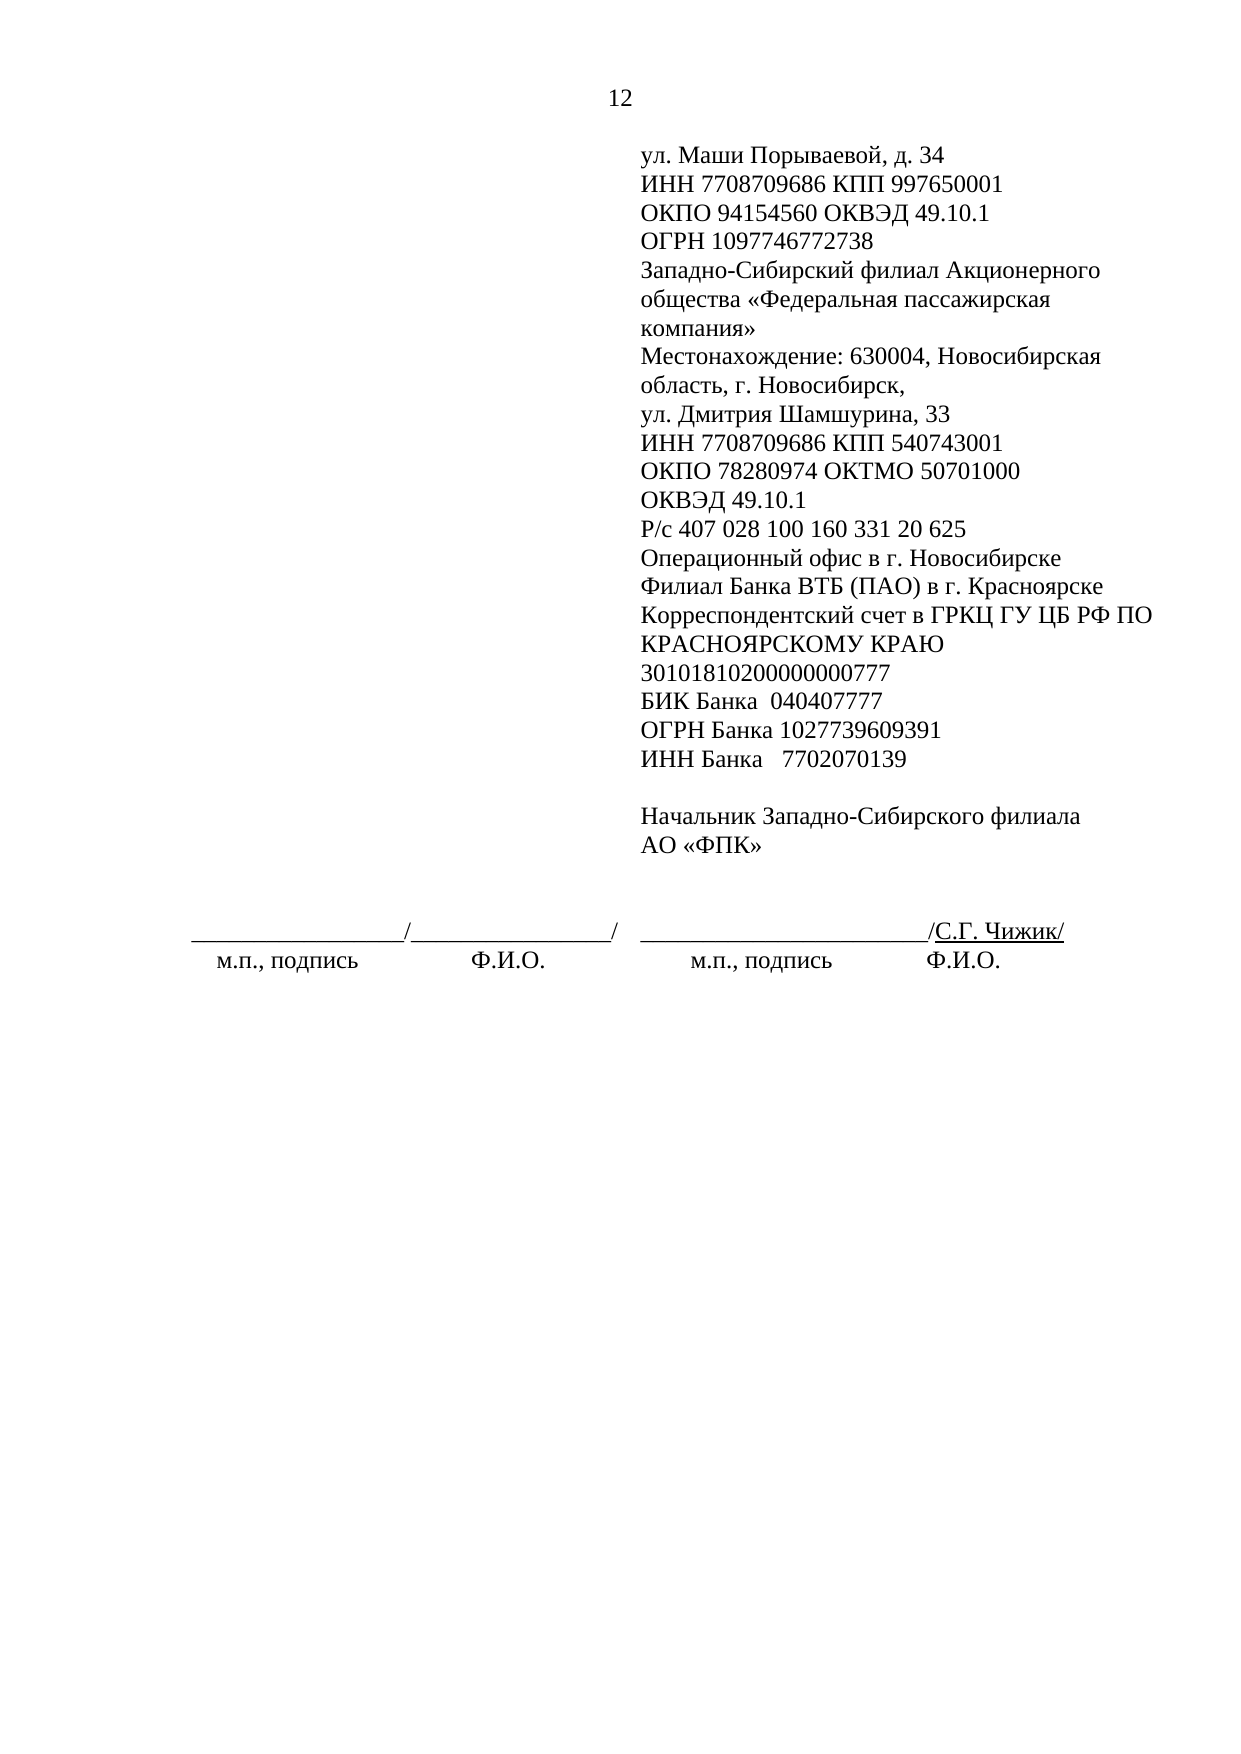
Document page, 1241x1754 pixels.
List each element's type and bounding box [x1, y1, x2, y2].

table_cell [140, 140, 1240, 974]
